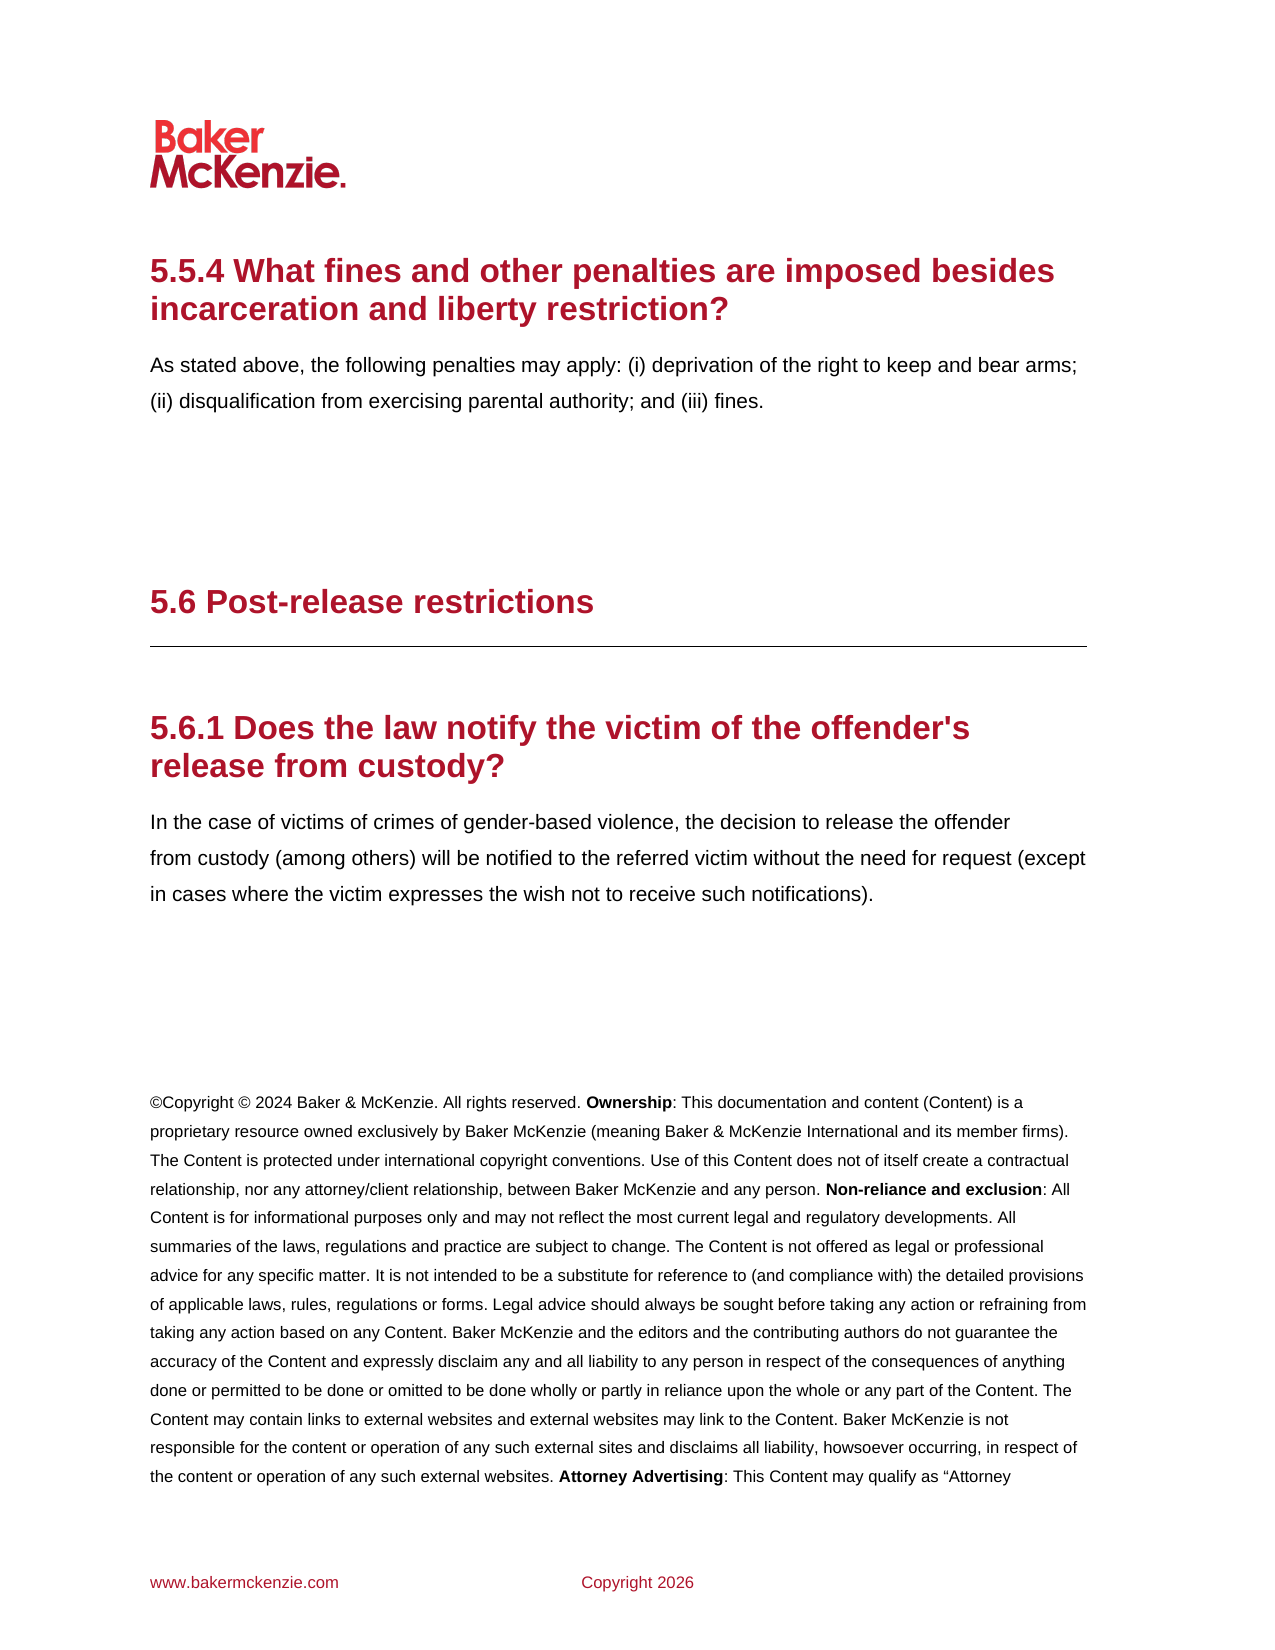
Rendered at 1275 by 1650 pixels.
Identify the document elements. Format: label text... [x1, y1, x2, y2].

picture [150, 120, 346, 189]
